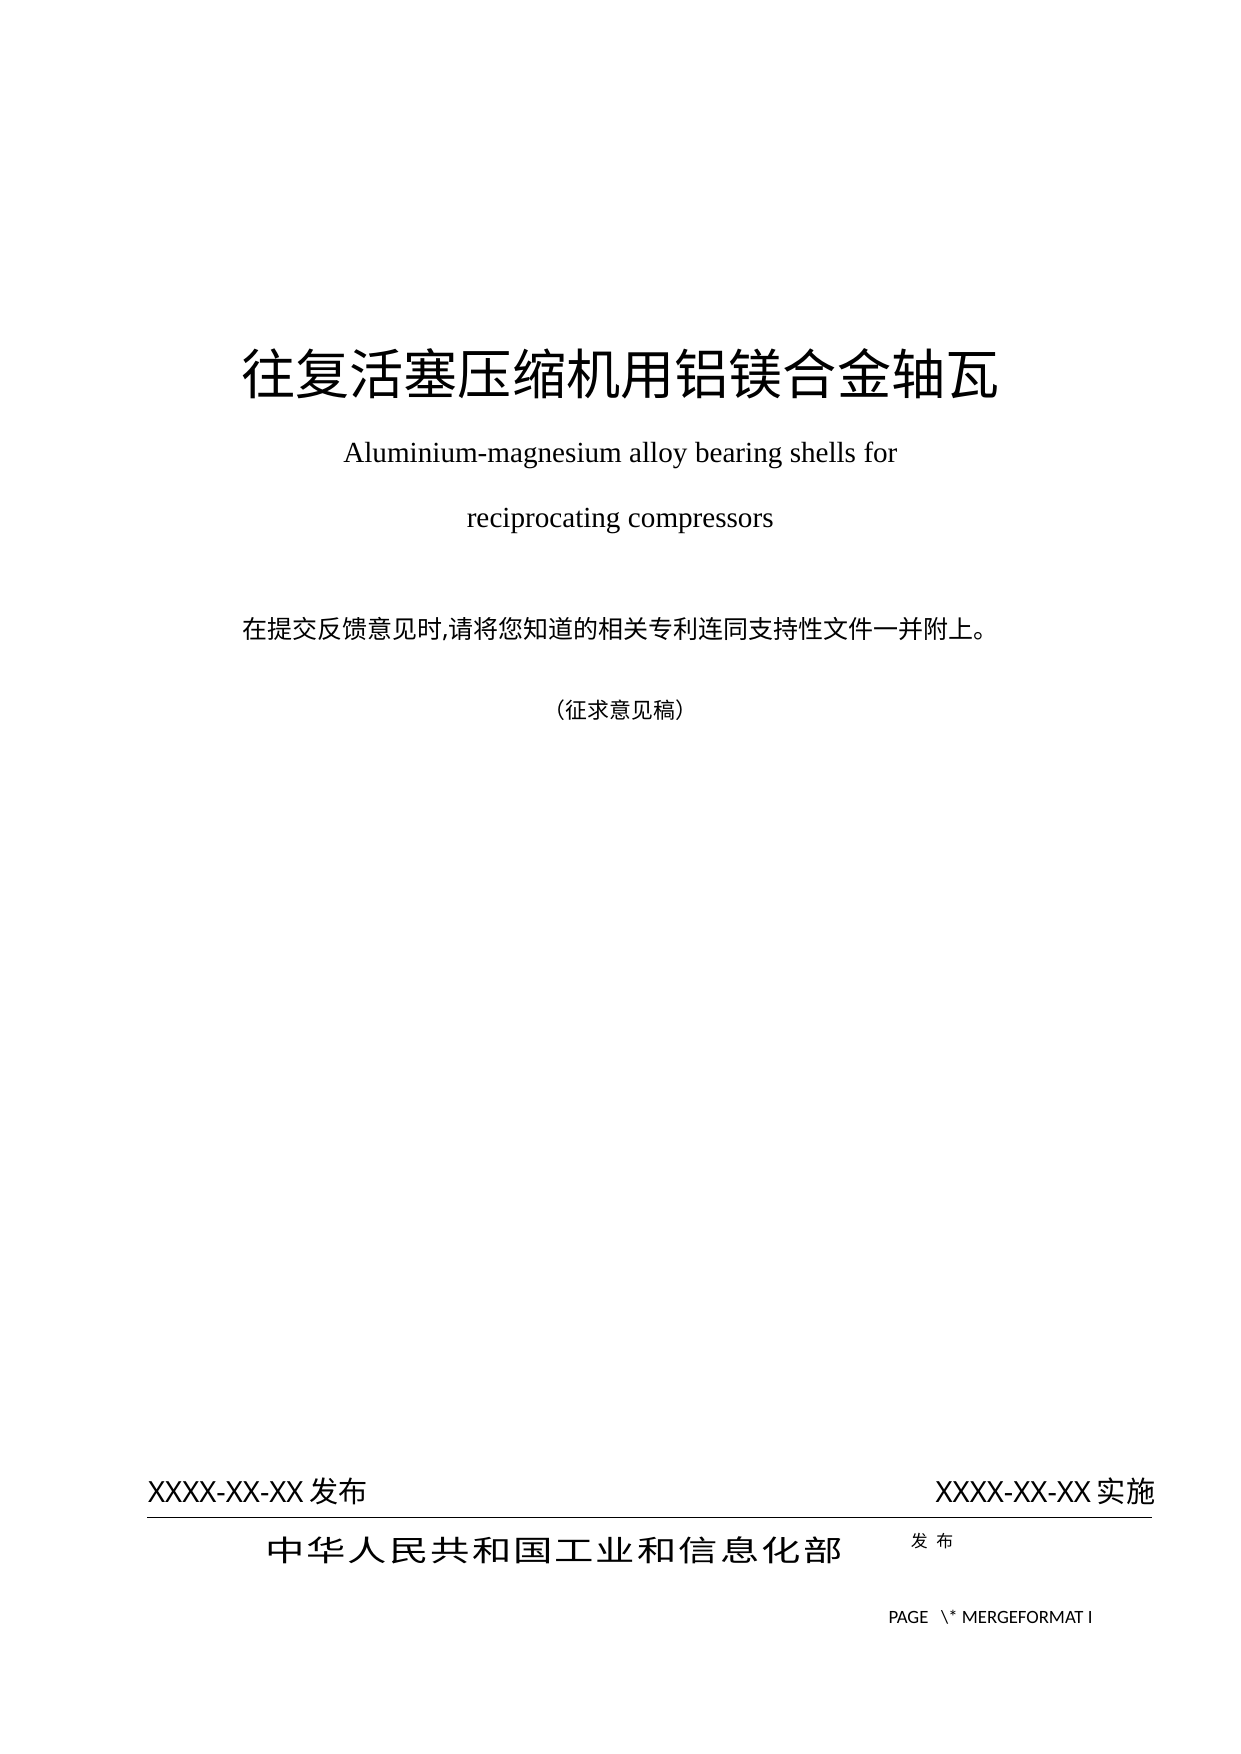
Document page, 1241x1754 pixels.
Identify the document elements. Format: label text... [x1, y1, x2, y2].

text 往复活塞压缩机用铝镁合金轴瓦 [148, 322, 1092, 419]
text 在提交反馈意见时,请将您知道的相关专利连同支持性文件一并附上。 [148, 595, 1092, 660]
text （征求意见稿） [148, 693, 1092, 725]
text reciprocating compressors [148, 484, 1092, 549]
text XXXX-XX-XX实施 [738, 1468, 1155, 1511]
text 中华人民共和国工业和信息化部 发布 [196, 1527, 1022, 1570]
text Aluminium-magnesium alloy bearing shells for [148, 419, 1092, 484]
text XXXX-XX-XX发布 [148, 1468, 564, 1511]
